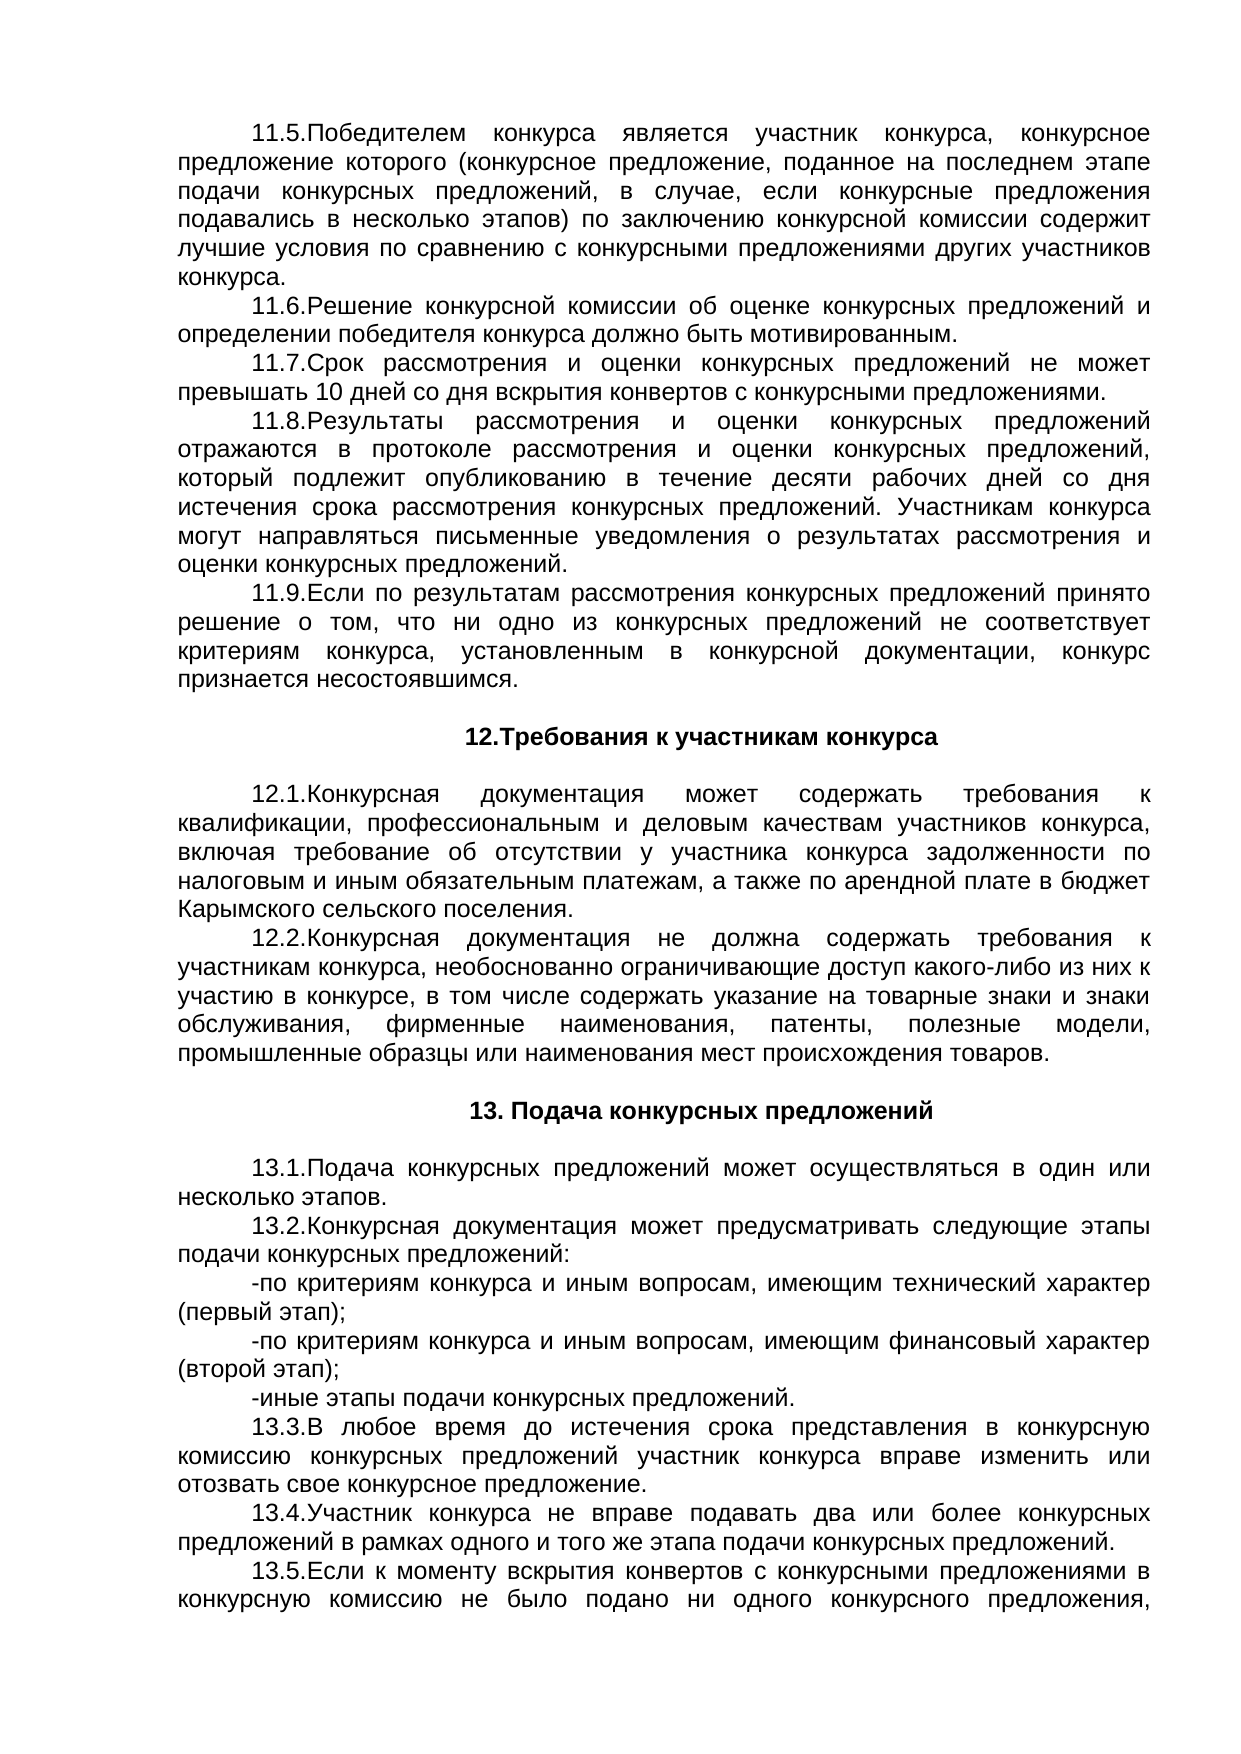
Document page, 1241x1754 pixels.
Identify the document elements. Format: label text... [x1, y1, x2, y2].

text 11.5.Победителем конкурса является участник конкурса, конкурсное предложение которого (конкурсное предложение, поданное на последнем этапе подачи конкурсных предложений, в случае, если конкурсные предложения подавались в несколько этапов) по заключению конкурсной комиссии содержит лучшие условия по сравнению с конкурсными предложениями других участников конкурса. [177, 118, 1152, 291]
text -иные этапы подачи конкурсных предложений. [177, 1383, 1152, 1412]
text 13.2.Конкурсная документация может предусматривать следующие этапы подачи конкурсных предложений: [177, 1211, 1152, 1268]
text 13.1.Подача конкурсных предложений может осуществляться в один или несколько этапов. [177, 1153, 1152, 1211]
text 13.3.В любое время до истечения срока представления в конкурсную комиссию конкурсных предложений участник конкурса вправе изменить или отозвать свое конкурсное предложение. [177, 1412, 1152, 1498]
text 13.4.Участник конкурса не вправе подавать два или более конкурсных предложений в рамках одного и того же этапа подачи конкурсных предложений. [177, 1498, 1152, 1556]
text 12.Требования к участникам конкурса [177, 722, 1152, 751]
text 11.6.Решение конкурсной комиссии об оценке конкурсных предложений и определении победителя конкурса должно быть мотивированным. [177, 291, 1152, 348]
text 11.7.Срок рассмотрения и оценки конкурсных предложений не может превышать 10 дней со дня вскрытия конвертов с конкурсными предложениями. [177, 348, 1152, 406]
text 13. Подача конкурсных предложений [177, 1096, 1152, 1124]
text 11.9.Если по результатам рассмотрения конкурсных предложений принято решение о том, что ни одно из конкурсных предложений не соответствует критериям конкурса, установленным в конкурсной документации, конкурс признается несостоявшимся. [177, 578, 1152, 693]
text -по критериям конкурса и иным вопросам, имеющим технический характер (первый этап); [177, 1268, 1152, 1326]
text 11.8.Результаты рассмотрения и оценки конкурсных предложений отражаются в протоколе рассмотрения и оценки конкурсных предложений, который подлежит опубликованию в течение десяти рабочих дней со дня истечения срока рассмотрения конкурсных предложений. Участникам конкурса могут направляться письменные уведомления о результатах рассмотрения и оценки конкурсных предложений. [177, 406, 1152, 578]
text -по критериям конкурса и иным вопросам, имеющим финансовый характер (второй этап); [177, 1326, 1152, 1383]
text 12.2.Конкурсная документация не должна содержать требования к участникам конкурса, необоснованно ограничивающие доступ какого-либо из них к участию в конкурсе, в том числе содержать указание на товарные знаки и знаки обслуживания, фирменные наименования, патенты, полезные модели, промышленные образцы или наименования мест происхождения товаров. [177, 923, 1152, 1067]
text 12.1.Конкурсная документация может содержать требования к квалификации, профессиональным и деловым качествам участников конкурса, включая требование об отсутствии у участника конкурса задолженности по налоговым и иным обязательным платежам, а также по арендной плате в бюджет Карымского сельского поселения. [177, 779, 1152, 923]
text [177, 1556, 1152, 1613]
